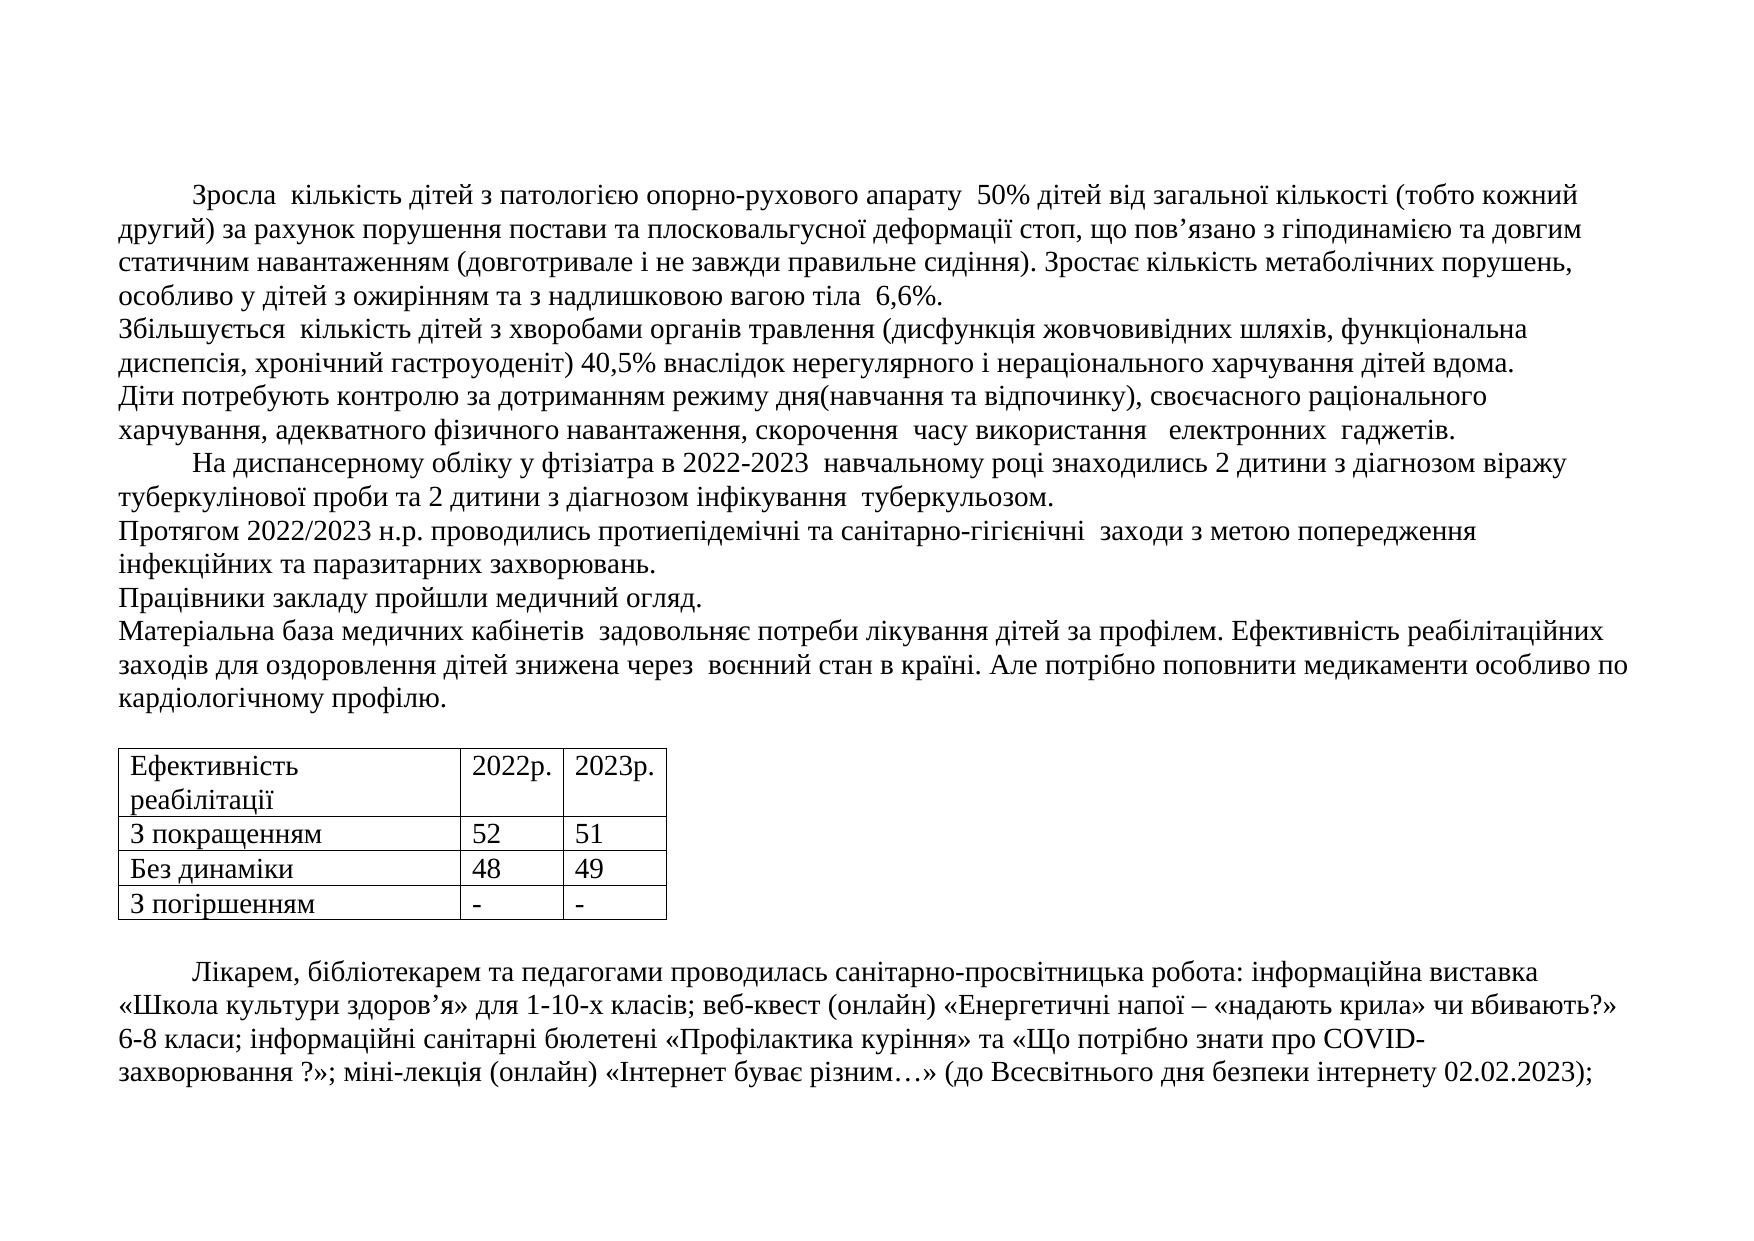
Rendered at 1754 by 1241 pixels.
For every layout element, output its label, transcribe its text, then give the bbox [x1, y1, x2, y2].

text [118, 954, 1636, 1088]
table_cell 48 [461, 851, 563, 885]
table_header 2023р. [564, 749, 666, 816]
text Діти потребують контролю за дотриманням режиму дня(навчання та відпочинку), своєчасного раціонального харчування, адекватного фізичного навантаження, скорочення часу використання електронних гаджетів. [118, 378, 1636, 446]
text Працівники закладу пройшли медичний огляд. [118, 580, 1636, 613]
table_cell - [461, 886, 563, 919]
table_cell З покращенням [119, 817, 460, 850]
table_cell Без динаміки [119, 851, 460, 885]
table_header Ефективність реабілітації [119, 749, 460, 816]
text Протягом 2022/2023 н.р. проводились протиепідемічні та санітарно-гігієнічні заходи з метою попередження інфекційних та паразитарних захворювань. [118, 513, 1636, 580]
table_cell 49 [564, 851, 666, 885]
text Матеріальна база медичних кабінетів задовольняє потреби лікування дітей за профілем. Ефективність реабілітаційних заходів для оздоровлення дітей знижена через воєнний стан в країні. Але потрібно поповнити медикаменти особливо по кардіологічному профілю. [118, 613, 1636, 714]
table_cell 52 [461, 817, 563, 850]
table_cell 51 [564, 817, 666, 850]
table_header 2022р. [461, 749, 563, 816]
table_cell - [564, 886, 666, 919]
text Зросла кількість дітей з патологією опорно-рухового апарату 50% дітей від загальної кількості (тобто кожний другий) за рахунок порушення постави та плосковальгусної деформації стоп, що пов’язано з гіподинамією та довгим статичним навантаженням (довготривале і не завжди правильне сидіння). Зростає кількість метаболічних порушень, особливо у дітей з ожирінням та з надлишковою вагою тіла 6,6%. [118, 177, 1636, 311]
table_cell З погіршенням [119, 886, 460, 919]
text На диспансерному обліку у фтізіатра в 2022-2023 навчальному році знаходились 2 дитини з діагнозом віражу туберкулінової проби та 2 дитини з діагнозом інфікування туберкульозом. [118, 446, 1636, 513]
text Збільшується кількість дітей з хворобами органів травлення (дисфункція жовчовивідних шляхів, функціональна диспепсія, хронічний гастроуоденіт) 40,5% внаслідок нерегулярного і нераціонального харчування дітей вдома. [118, 311, 1636, 378]
